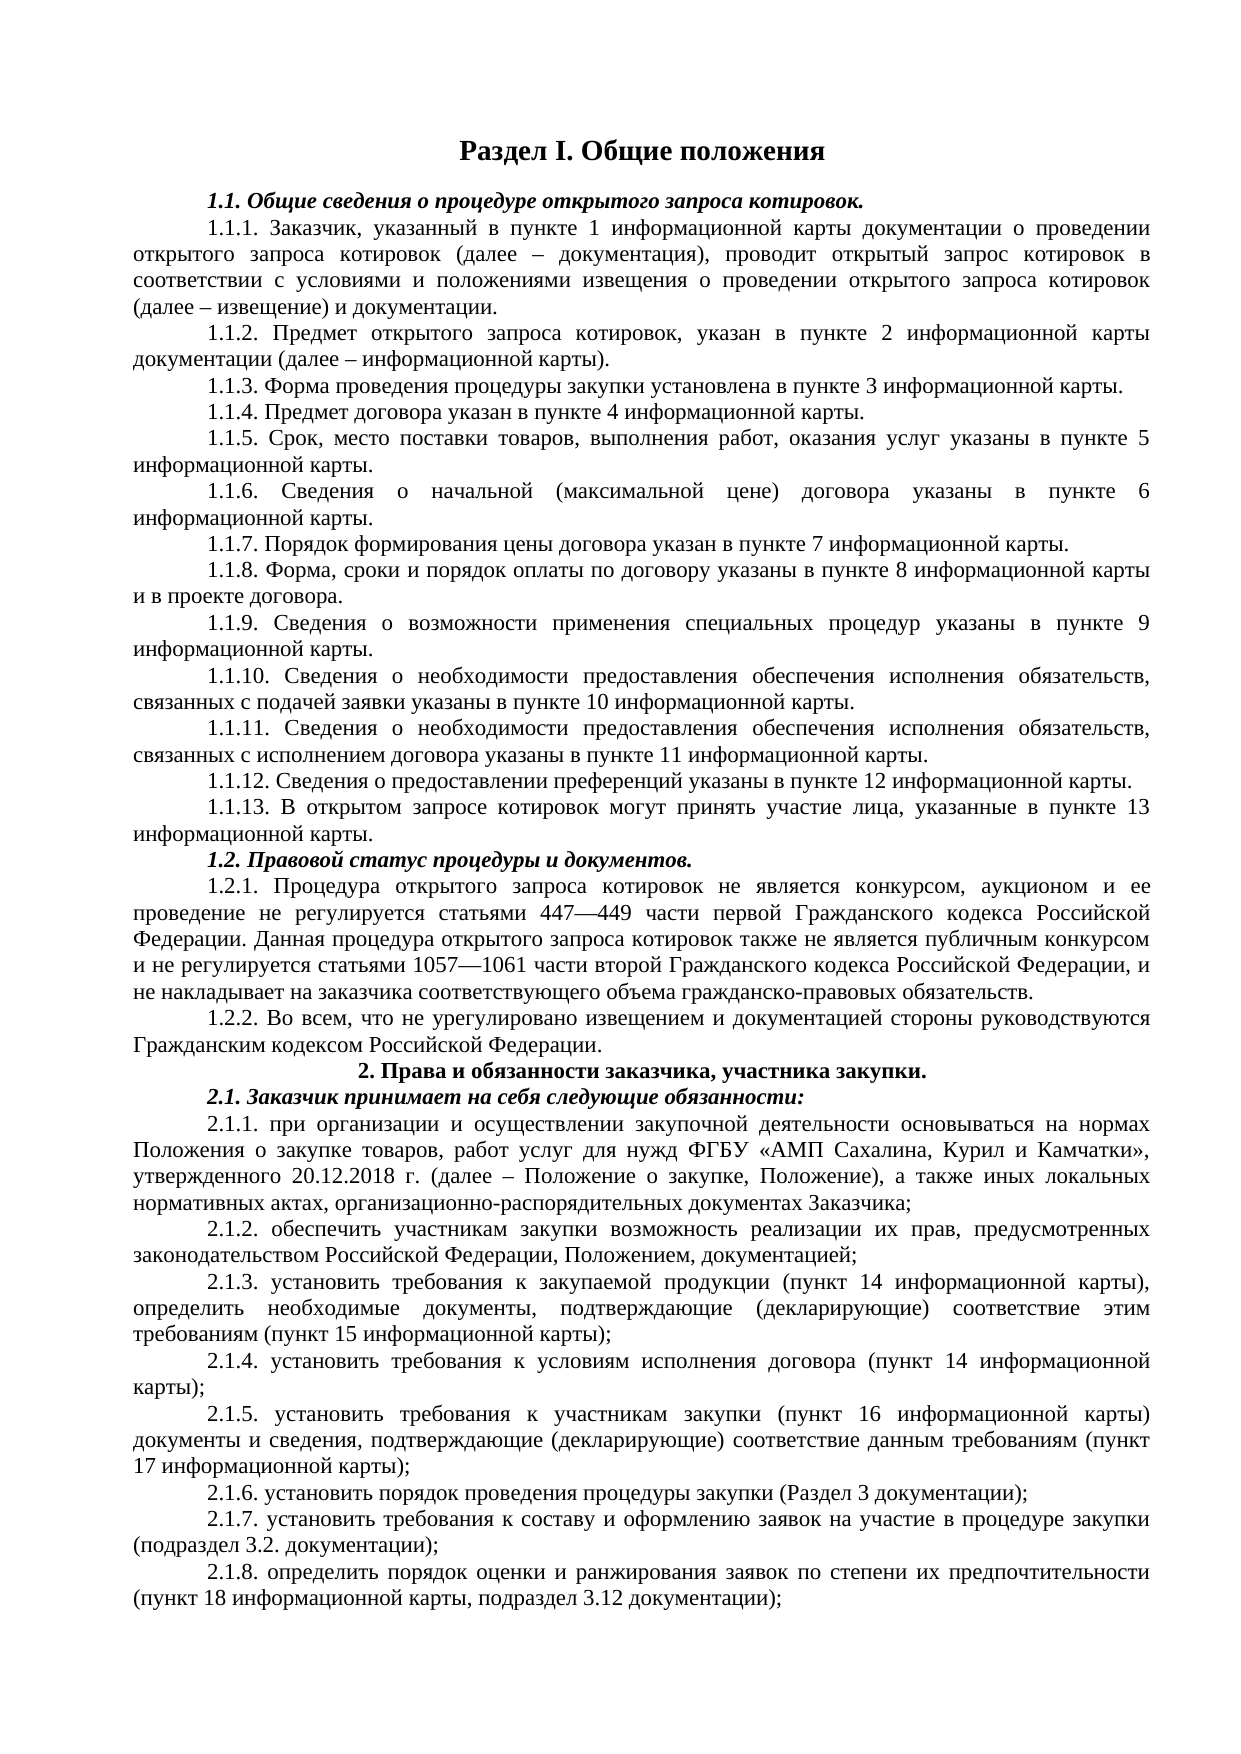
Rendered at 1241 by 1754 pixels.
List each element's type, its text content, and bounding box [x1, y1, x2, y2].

text 1.1.10. Сведения о необходимости предоставления обеспечения исполнения обязательств, связанных с подачей заявки указаны в пункте 10 информационной карты. [133, 662, 1152, 714]
text 1.1.5. Срок, место поставки товаров, выполнения работ, оказания услуг указаны в пункте 5 информационной карты. [133, 424, 1152, 477]
text 2.1.7. установить требования к составу и оформлению заявок на участие в процедуре закупки (подраздел 3.2. документации); [133, 1505, 1152, 1558]
text 1.1.9. Сведения о возможности применения специальных процедур указаны в пункте 9 информационной карты. [133, 609, 1152, 662]
text 1.1.6. Сведения о начальной (максимальной цене) договора указаны в пункте 6 информационной карты. [133, 477, 1152, 530]
text 2.1.6. установить порядок проведения процедуры закупки (Раздел 3 документации); [133, 1479, 1152, 1505]
text 1.1.8. Форма, сроки и порядок оплаты по договору указаны в пункте 8 информационной карты и в проекте договора. [133, 556, 1152, 609]
text 2.1.4. установить требования к условиям исполнения договора (пункт 14 информационной карты); [133, 1347, 1152, 1399]
text 1.1.7. Порядок формирования цены договора указан в пункте 7 информационной карты. [133, 530, 1152, 556]
text 1.2.1. Процедура открытого запроса котировок не является конкурсом, аукционом и ее проведение не регулируется статьями 447—449 части первой Гражданского кодекса Российской Федерации. Данная процедура открытого запроса котировок также не является публичным конкурсом и не регулируется статьями 1057—1061 части второй Гражданского кодекса Российской Федерации, и не накладывает на заказчика соответствующего объема гражданско-правовых обязательств. [133, 872, 1152, 1004]
text 1.1.3. Форма проведения процедуры закупки установлена в пункте 3 информационной карты. [133, 372, 1152, 398]
text 2.1.5. установить требования к участникам закупки (пункт 16 информационной карты) документы и сведения, подтверждающие (декларирующие) соответствие данным требованиям (пункт 17 информационной карты); [133, 1399, 1152, 1479]
text 1.1.4. Предмет договора указан в пункте 4 информационной карты. [133, 398, 1152, 424]
text Раздел I. Общие положения [133, 133, 1152, 166]
text 1.1.12. Сведения о предоставлении преференций указаны в пункте 12 информационной карты. [133, 767, 1152, 793]
text 2. Права и обязанности заказчика, участника закупки. [133, 1057, 1152, 1083]
text 1.1.13. В открытом запросе котировок могут принять участие лица, указанные в пункте 13 информационной карты. [133, 793, 1152, 846]
text 1.2. Правовой статус процедуры и документов. [133, 846, 1152, 872]
text 2.1. Заказчик принимает на себя следующие обязанности: [133, 1083, 1152, 1110]
text 1.1.11. Сведения о необходимости предоставления обеспечения исполнения обязательств, связанных с исполнением договора указаны в пункте 11 информационной карты. [133, 714, 1152, 767]
text 1.1.1. Заказчик, указанный в пункте 1 информационной карты документации о проведении открытого запроса котировок (далее – документация), проводит открытый запрос котировок в соответствии с условиями и положениями извещения о проведении открытого запроса котировок (далее – извещение) и документации. [133, 214, 1152, 319]
text 1.1.2. Предмет открытого запроса котировок, указан в пункте 2 информационной карты документации (далее – информационной карты). [133, 319, 1152, 372]
text 1.2.2. Во всем, что не урегулировано извещением и документацией стороны руководствуются Гражданским кодексом Российской Федерации. [133, 1004, 1152, 1057]
text 2.1.1. при организации и осуществлении закупочной деятельности основываться на нормах Положения о закупке товаров, работ услуг для нужд ФГБУ «АМП Сахалина, Курил и Камчатки», утвержденного 20.12.2018 г. (далее – Положение о закупке, Положение), а также иных локальных нормативных актах, организационно-распорядительных документах Заказчика; [133, 1110, 1152, 1215]
text 2.1.3. установить требования к закупаемой продукции (пункт 14 информационной карты), определить необходимые документы, подтверждающие (декларирующие) соответствие этим требованиям (пункт 15 информационной карты); [133, 1268, 1152, 1347]
text 2.1.8. определить порядок оценки и ранжирования заявок по степени их предпочтительности (пункт 18 информационной карты, подраздел 3.12 документации); [133, 1558, 1152, 1610]
text 2.1.2. обеспечить участникам закупки возможность реализации их прав, предусмотренных законодательством Российской Федерации, Положением, документацией; [133, 1215, 1152, 1268]
text 1.1. Общие сведения о процедуре открытого запроса котировок. [133, 187, 1152, 214]
